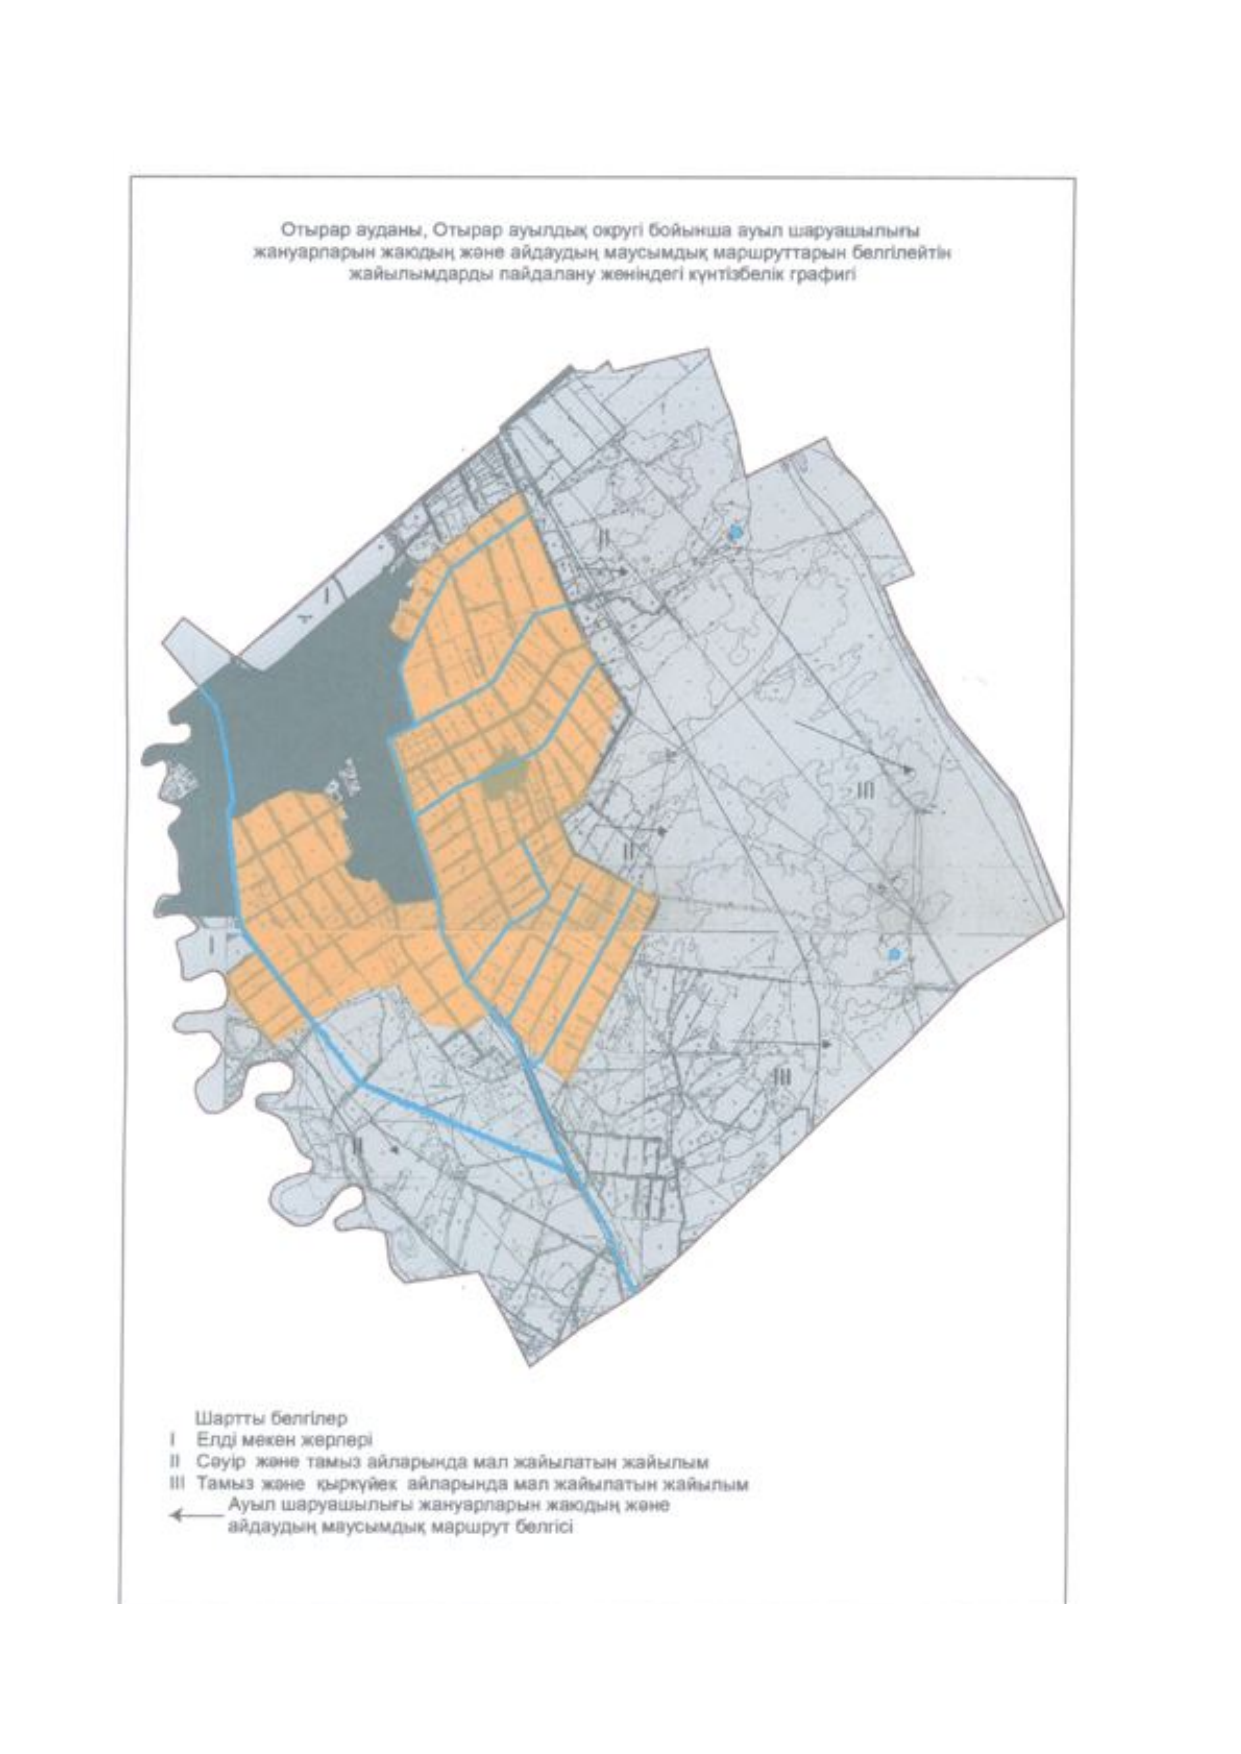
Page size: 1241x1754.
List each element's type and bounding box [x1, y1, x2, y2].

picture [112, 150, 1090, 1604]
